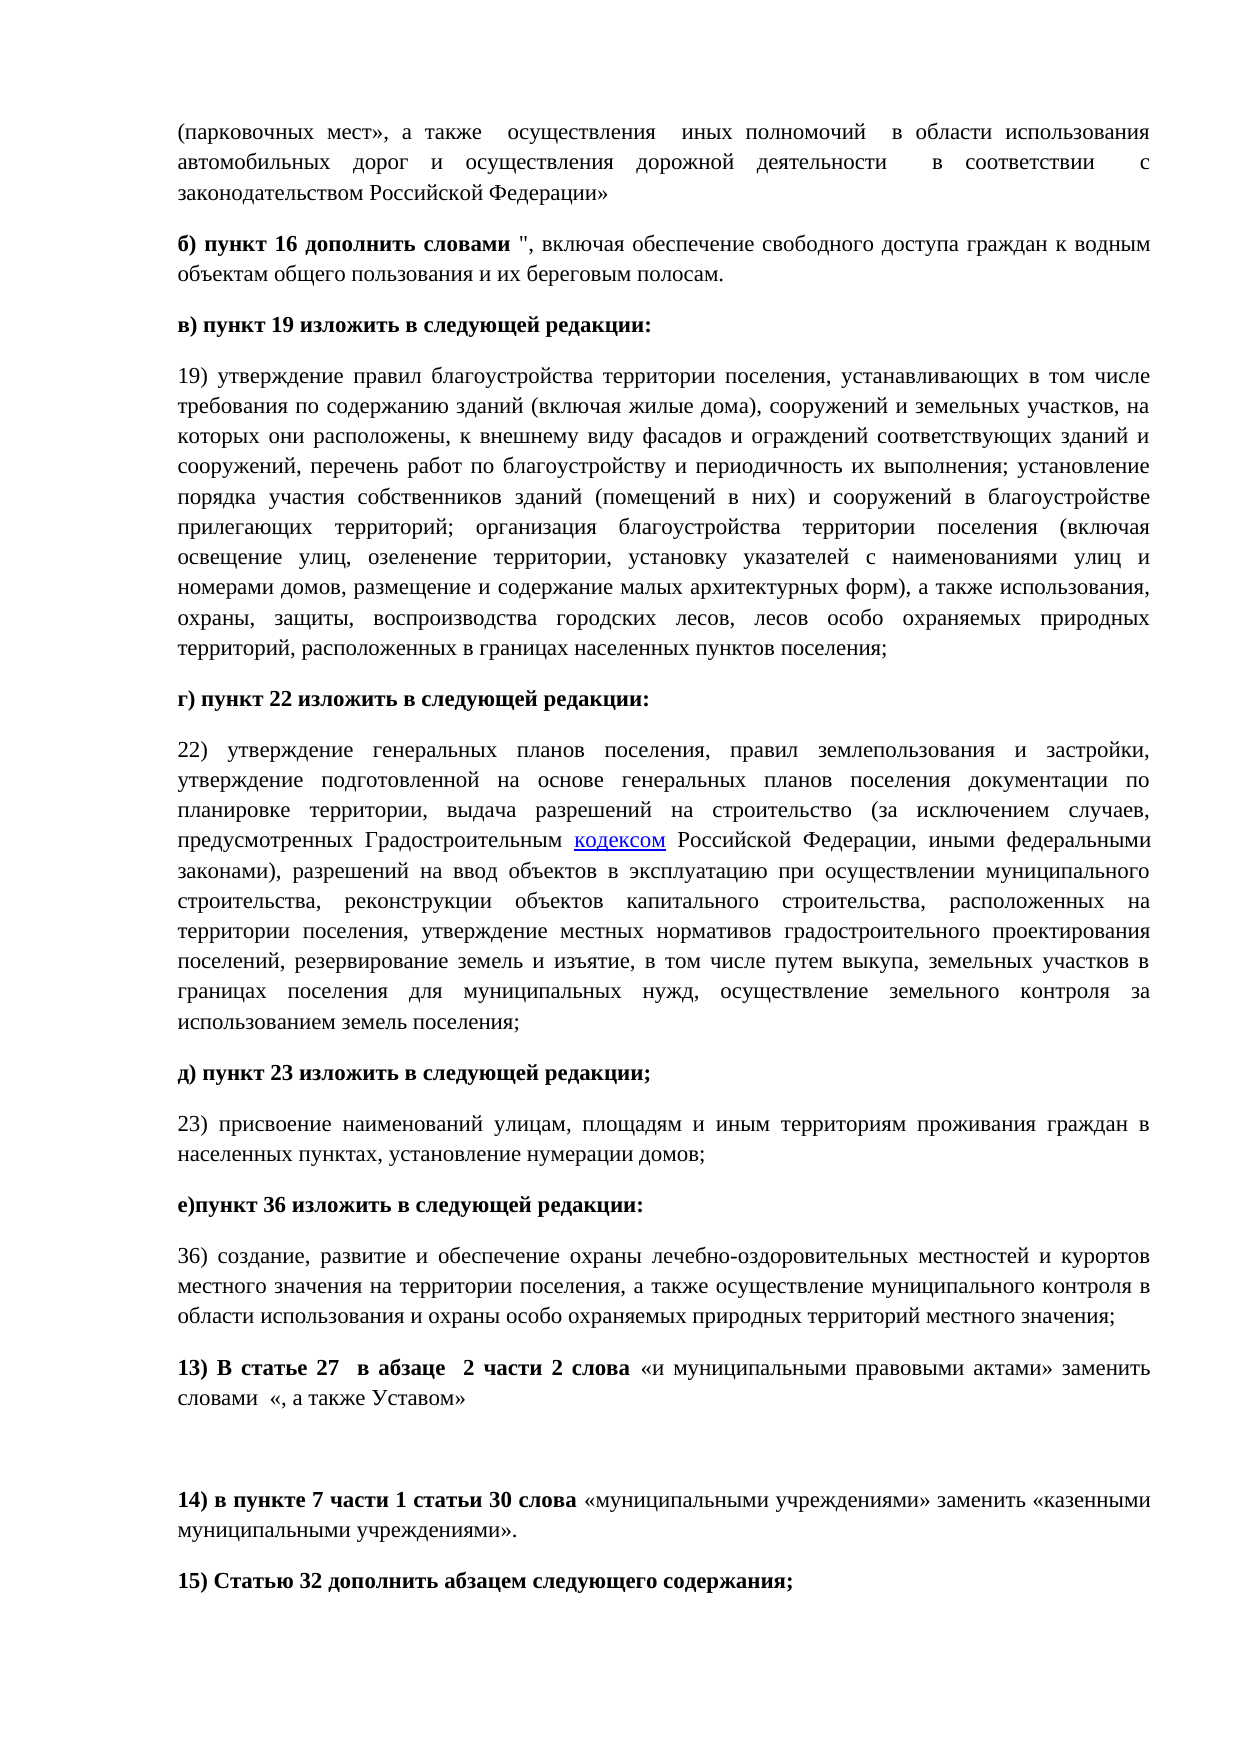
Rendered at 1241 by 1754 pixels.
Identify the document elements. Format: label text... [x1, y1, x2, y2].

text 36) создание, развитие и обеспечение охраны лечебно-оздоровительных местностей и курортов местного значения на территории поселения, а также осуществление муниципального контроля в области использования и охраны особо охраняемых природных территорий местного значения; [177, 1242, 1152, 1329]
text 22) утверждение генеральных планов поселения, правил землепользования и застройки, утверждение подготовленной на основе генеральных планов поселения документации по планировке территории, выдача разрешений на строительство (за исключением случаев, предусмотренных Градостроительным кодексом Российской Федерации, иными федеральными законами), разрешений на ввод объектов в эксплуатацию при осуществлении муниципального строительства, реконструкции объектов капитального строительства, расположенных на территории поселения, утверждение местных нормативов градостроительного проектирования поселений, резервирование земель и изъятие, в том числе путем выкупа, земельных участков в границах поселения для муниципальных нужд, осуществление земельного контроля за использованием земель поселения; [177, 736, 1152, 1034]
text г) пункт 22 изложить в следующей редакции: [177, 685, 1152, 711]
text в) пункт 19 изложить в следующей редакции: [177, 311, 1152, 337]
text 23) присвоение наименований улицам, площадям и иным территориям проживания граждан в населенных пунктах, установление нумерации домов; [177, 1110, 1152, 1166]
text б) пункт 16 дополнить словами ", включая обеспечение свободного доступа граждан к водным объектам общего пользования и их береговым полосам. [177, 229, 1152, 286]
text 14) в пункте 7 части 1 статьи 30 слова «муниципальными учреждениями» заменить «казенными муниципальными учреждениями». [177, 1486, 1152, 1542]
text 13) В статье 27 в абзаце 2 части 2 слова «и муниципальными правовыми актами» заменить словами «, а также Уставом» [177, 1353, 1152, 1410]
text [177, 118, 1152, 205]
text д) пункт 23 изложить в следующей редакции; [177, 1059, 1152, 1085]
text 19) утверждение правил благоустройства территории поселения, устанавливающих в том числе требования по содержанию зданий (включая жилые дома), сооружений и земельных участков, на которых они расположены, к внешнему виду фасадов и ограждений соответствующих зданий и сооружений, перечень работ по благоустройству и периодичность их выполнения; установление порядка участия собственников зданий (помещений в них) и сооружений в благоустройстве прилегающих территорий; организация благоустройства территории поселения (включая освещение улиц, озеленение территории, установку указателей с наименованиями улиц и номерами домов, размещение и содержание малых архитектурных форм), а также использования, охраны, защиты, воспроизводства городских лесов, лесов особо охраняемых природных территорий, расположенных в границах населенных пунктов поселения; [177, 362, 1152, 660]
text 15) Статью 32 дополнить абзацем следующего содержания; [177, 1567, 1152, 1593]
text е)пункт 36 изложить в следующей редакции: [177, 1191, 1152, 1217]
